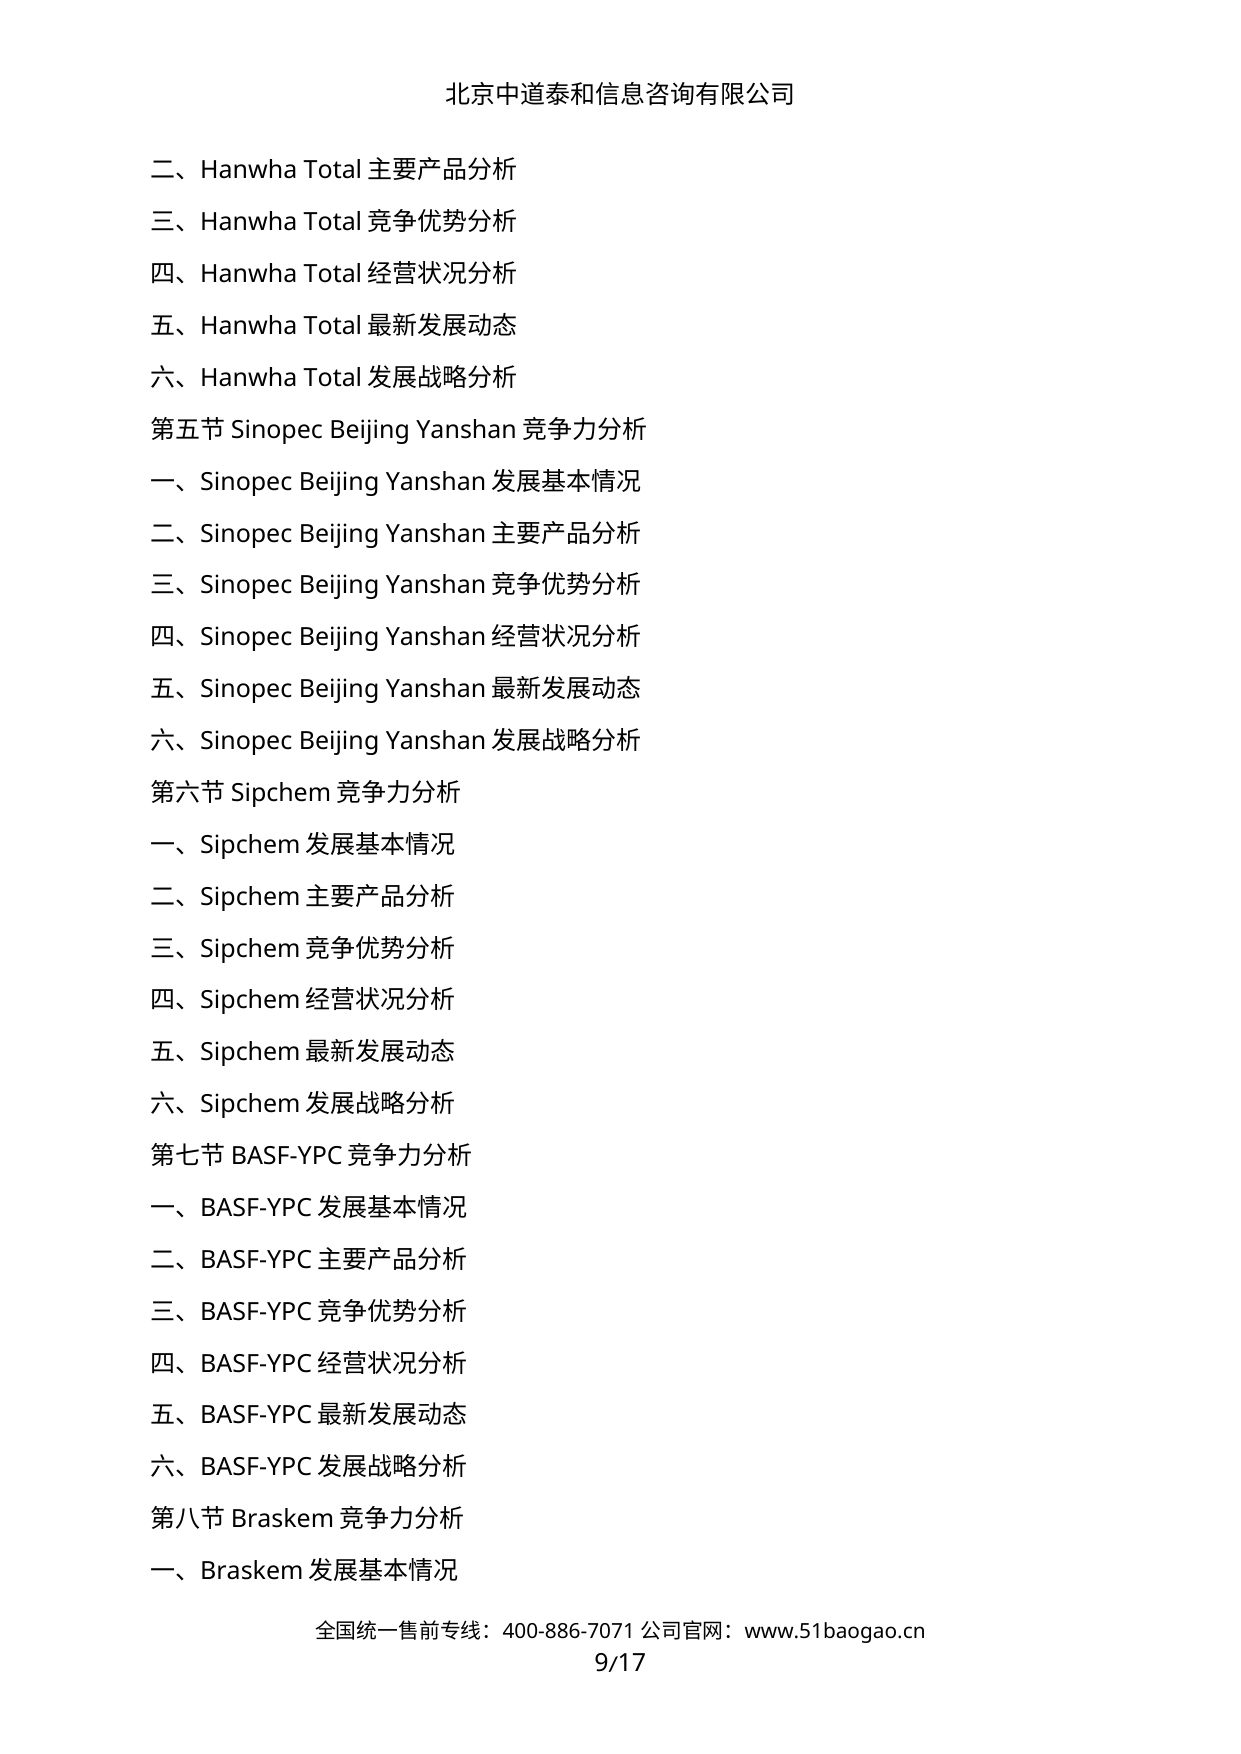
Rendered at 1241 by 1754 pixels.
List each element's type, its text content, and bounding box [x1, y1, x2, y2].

text 二、Sipchem主要产品分析 [150, 876, 1090, 912]
text 三、BASF-YPC竞争优势分析 [150, 1291, 1090, 1327]
text 六、Sipchem发展战略分析 [150, 1084, 1090, 1120]
text 一、Sipchem发展基本情况 [150, 824, 1090, 861]
text 第八节 Braskem竞争力分析 [150, 1499, 1090, 1535]
text 二、Sinopec Beijing Yanshan主要产品分析 [150, 513, 1090, 549]
text 一、Sinopec Beijing Yanshan发展基本情况 [150, 461, 1090, 497]
text 四、Sipchem经营状况分析 [150, 980, 1090, 1016]
text 六、Hanwha Total发展战略分析 [150, 357, 1090, 394]
text 第七节 BASF-YPC竞争力分析 [150, 1136, 1090, 1172]
text 第五节 Sinopec Beijing Yanshan竞争力分析 [150, 409, 1090, 446]
text 二、Hanwha Total主要产品分析 [150, 150, 1090, 186]
text 五、Hanwha Total最新发展动态 [150, 306, 1090, 342]
text 四、BASF-YPC经营状况分析 [150, 1343, 1090, 1379]
text 六、BASF-YPC发展战略分析 [150, 1447, 1090, 1483]
text 六、Sinopec Beijing Yanshan发展战略分析 [150, 721, 1090, 757]
text 一、BASF-YPC发展基本情况 [150, 1187, 1090, 1224]
text 四、Hanwha Total经营状况分析 [150, 254, 1090, 290]
text 四、Sinopec Beijing Yanshan经营状况分析 [150, 617, 1090, 653]
text 五、Sinopec Beijing Yanshan最新发展动态 [150, 669, 1090, 705]
text 五、Sipchem最新发展动态 [150, 1032, 1090, 1068]
text 三、Hanwha Total竞争优势分析 [150, 202, 1090, 238]
text 五、BASF-YPC最新发展动态 [150, 1395, 1090, 1431]
text 三、Sinopec Beijing Yanshan竞争优势分析 [150, 565, 1090, 601]
text 三、Sipchem竞争优势分析 [150, 928, 1090, 964]
text 一、Braskem发展基本情况 [150, 1551, 1090, 1587]
text 二、BASF-YPC主要产品分析 [150, 1239, 1090, 1276]
text 第六节 Sipchem竞争力分析 [150, 772, 1090, 809]
